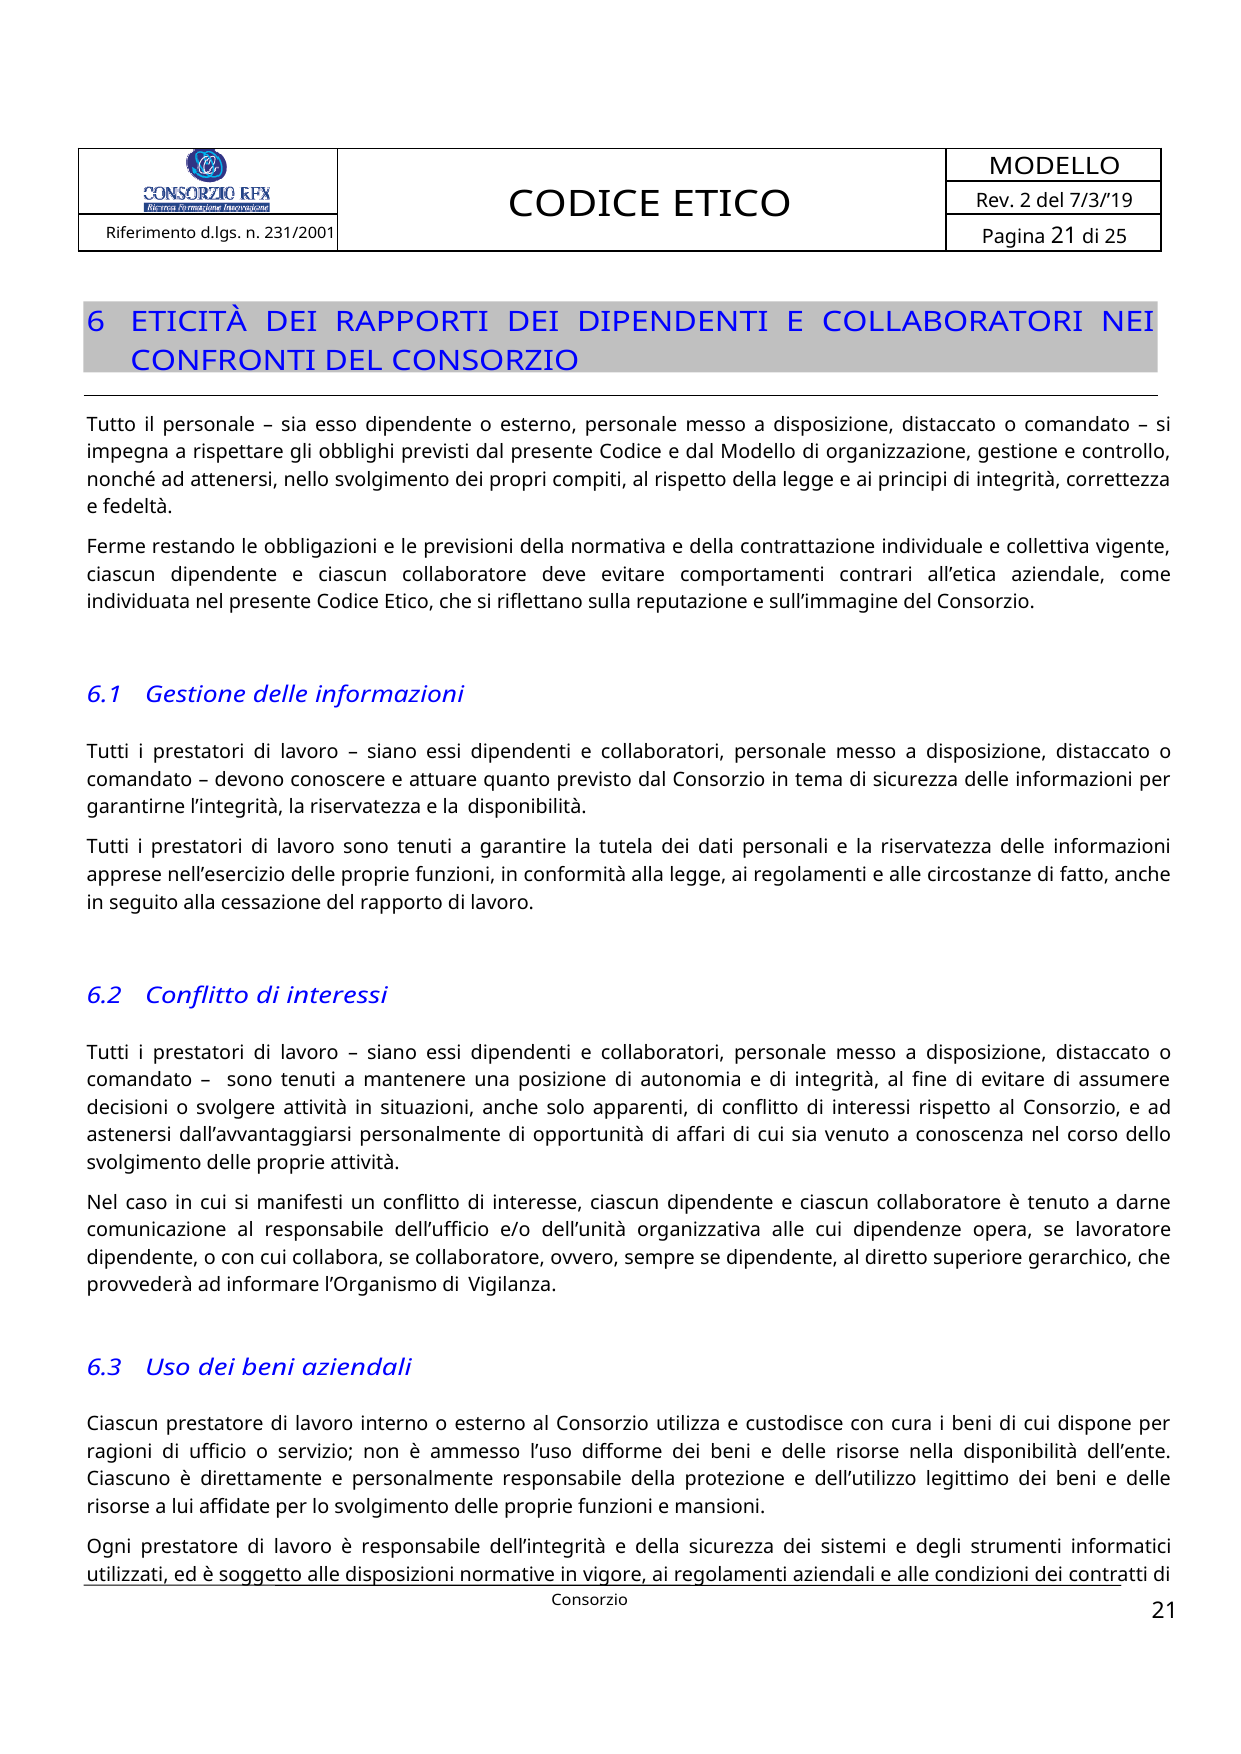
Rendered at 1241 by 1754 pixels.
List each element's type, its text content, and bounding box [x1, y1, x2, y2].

subtitle Conflitto di interessi [86, 979, 1173, 1011]
subtitle Gestione delle informazioni [86, 678, 1173, 710]
text Tutti i prestatori di lavoro – siano essi dipendenti e collaboratori, personale messo a disposizione, distaccato o comandato – devono conoscere e attuare quanto previsto dal Consorzio in tema di sicurezza delle informazioni per garantirne l’integrità, la riservatezza e la disponibilità. [86, 737, 1173, 819]
subtitle Uso dei beni aziendali [86, 1351, 1173, 1382]
text Ferme restando le obbligazioni e le previsioni della normativa e della contrattazione individuale e collettiva vigente, ciascun dipendente e ciascun collaboratore deve evitare comportamenti contrari all’etica aziendale, come individuata nel presente Codice Etico, che si riflettano sulla reputazione e sull’immagine del Consorzio. [86, 533, 1173, 614]
text Tutti i prestatori di lavoro – siano essi dipendenti e collaboratori, personale messo a disposizione, distaccato o comandato – sono tenuti a mantenere una posizione di autonomia e di integrità, al fine di evitare di assumere decisioni o svolgere attività in situazioni, anche solo apparenti, di conflitto di interessi rispetto al Consorzio, e ad astenersi dall’avvantaggiarsi personalmente di opportunità di affari di cui sia venuto a conoscenza nel corso dello svolgimento delle proprie attività. [86, 1038, 1173, 1175]
text Tutti i prestatori di lavoro sono tenuti a garantire la tutela dei dati personali e la riservatezza delle informazioni apprese nell’esercizio delle proprie funzioni, in conformità alla legge, ai regolamenti e alle circostanze di fatto, anche in seguito alla cessazione del rapporto di lavoro. [86, 833, 1173, 915]
picture [143, 149, 270, 212]
text Nel caso in cui si manifesti un conflitto di interesse, ciascun dipendente e ciascun collaboratore è tenuto a darne comunicazione al responsabile dell’ufficio e/o dell’unità organizzativa alle cui dipendenze opera, se lavoratore dipendente, o con cui collabora, se collaboratore, ovvero, sempre se dipendente, al diretto superiore gerarchico, che provvederà ad informare l’Organismo di Vigilanza. [86, 1188, 1173, 1298]
text Tutto il personale – sia esso dipendente o esterno, personale messo a disposizione, distaccato o comandato – si impegna a rispettare gli obblighi previsti dal presente Codice e dal Modello di organizzazione, gestione e controllo, nonché ad attenersi, nello svolgimento dei propri compiti, al rispetto della legge e ai principi di integrità, correttezza e fedeltà. [86, 410, 1173, 519]
text Ciascun prestatore di lavoro interno o esterno al Consorzio utilizza e custodisce con cura i beni di cui dispone per ragioni di ufficio o servizio; non è ammesso l’uso difforme dei beni e delle risorse nella disponibilità dell’ente. Ciascuno è direttamente e personalmente responsabile della protezione e dell’utilizzo legittimo dei beni e delle risorse a lui affidate per lo svolgimento delle proprie funzioni e mansioni. [86, 1410, 1173, 1519]
